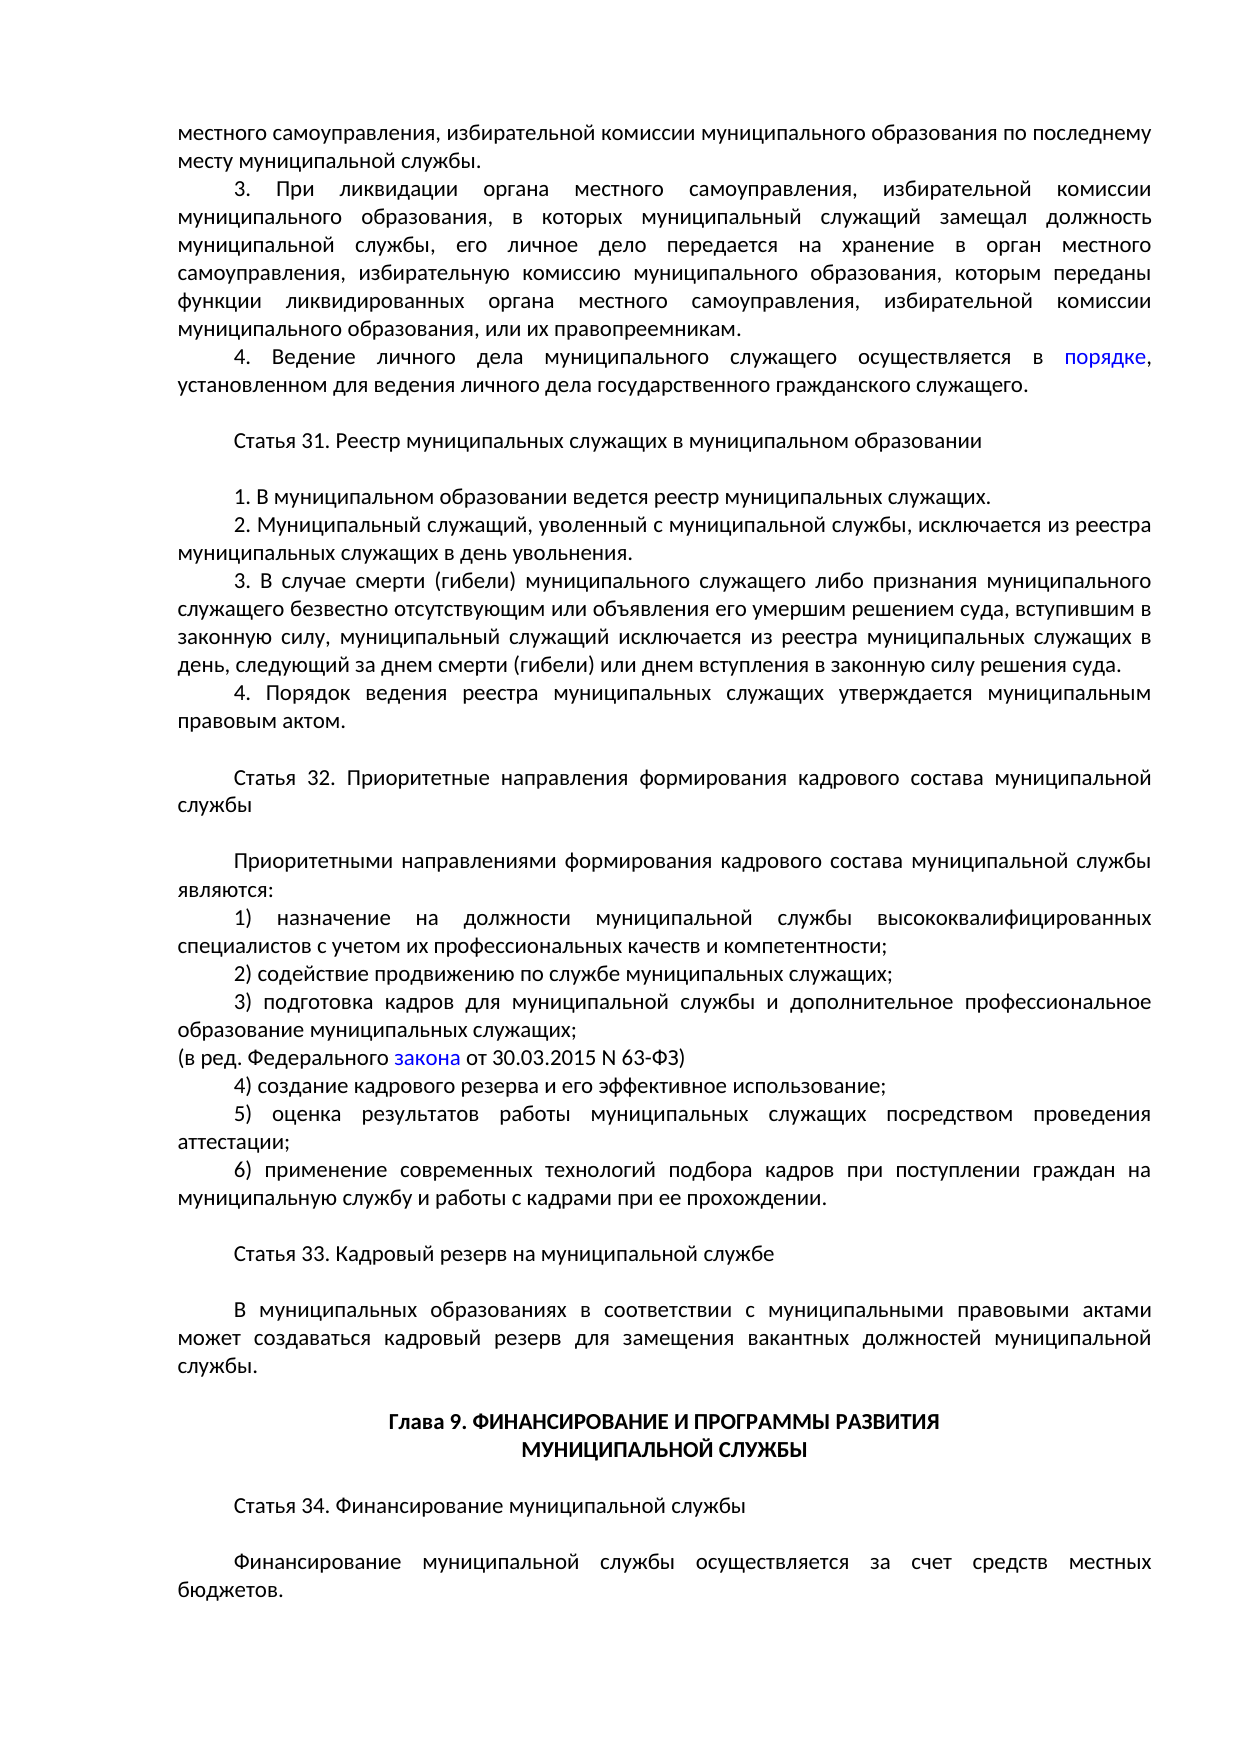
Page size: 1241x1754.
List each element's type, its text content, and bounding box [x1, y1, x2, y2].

text 2) содействие продвижению по службе муниципальных служащих; [177, 959, 1152, 987]
text 2. Муниципальный служащий, уволенный с муниципальной службы, исключается из реестра муниципальных служащих в день увольнения. [177, 510, 1152, 566]
text Финансирование муниципальной службы осуществляется за счет средств местных бюджетов. [177, 1547, 1152, 1603]
text МУНИЦИПАЛЬНОЙ СЛУЖБЫ [177, 1435, 1152, 1463]
text 5) оценка результатов работы муниципальных служащих посредством проведения аттестации; [177, 1099, 1152, 1155]
text 1. В муниципальном образовании ведется реестр муниципальных служащих. [177, 482, 1152, 510]
text 4. Ведение личного дела муниципального служащего осуществляется в порядке, установленном для ведения личного дела государственного гражданского служащего. [177, 342, 1152, 398]
text 3. В случае смерти (гибели) муниципального служащего либо признания муниципального служащего безвестно отсутствующим или объявления его умершим решением суда, вступившим в законную силу, муниципальный служащий исключается из реестра муниципальных служащих в день, следующий за днем смерти (гибели) или днем вступления в законную силу решения суда. [177, 566, 1152, 678]
text 1) назначение на должности муниципальной службы высококвалифицированных специалистов с учетом их профессиональных качеств и компетентности; [177, 903, 1152, 959]
text 3) подготовка кадров для муниципальной службы и дополнительное профессиональное образование муниципальных служащих; [177, 987, 1152, 1043]
text (в ред. Федерального закона от 30.03.2015 N 63-ФЗ) [177, 1043, 1152, 1071]
text Приоритетными направлениями формирования кадрового состава муниципальной службы являются: [177, 847, 1152, 903]
text Статья 33. Кадровый резерв на муниципальной службе [177, 1239, 1152, 1267]
text Статья 32. Приоритетные направления формирования кадрового состава муниципальной службы [177, 763, 1152, 819]
text 6) применение современных технологий подбора кадров при поступлении граждан на муниципальную службу и работы с кадрами при ее прохождении. [177, 1155, 1152, 1211]
text Статья 34. Финансирование муниципальной службы [177, 1491, 1152, 1519]
text 4) создание кадрового резерва и его эффективное использование; [177, 1071, 1152, 1099]
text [177, 118, 1152, 174]
text 4. Порядок ведения реестра муниципальных служащих утверждается муниципальным правовым актом. [177, 678, 1152, 734]
text Статья 31. Реестр муниципальных служащих в муниципальном образовании [177, 426, 1152, 454]
text 3. При ликвидации органа местного самоуправления, избирательной комиссии муниципального образования, в которых муниципальный служащий замещал должность муниципальной службы, его личное дело передается на хранение в орган местного самоуправления, избирательную комиссию муниципального образования, которым переданы функции ликвидированных органа местного самоуправления, избирательной комиссии муниципального образования, или их правопреемникам. [177, 174, 1152, 342]
text Глава 9. ФИНАНСИРОВАНИЕ И ПРОГРАММЫ РАЗВИТИЯ [177, 1407, 1152, 1435]
text В муниципальных образованиях в соответствии с муниципальными правовыми актами может создаваться кадровый резерв для замещения вакантных должностей муниципальной службы. [177, 1295, 1152, 1379]
